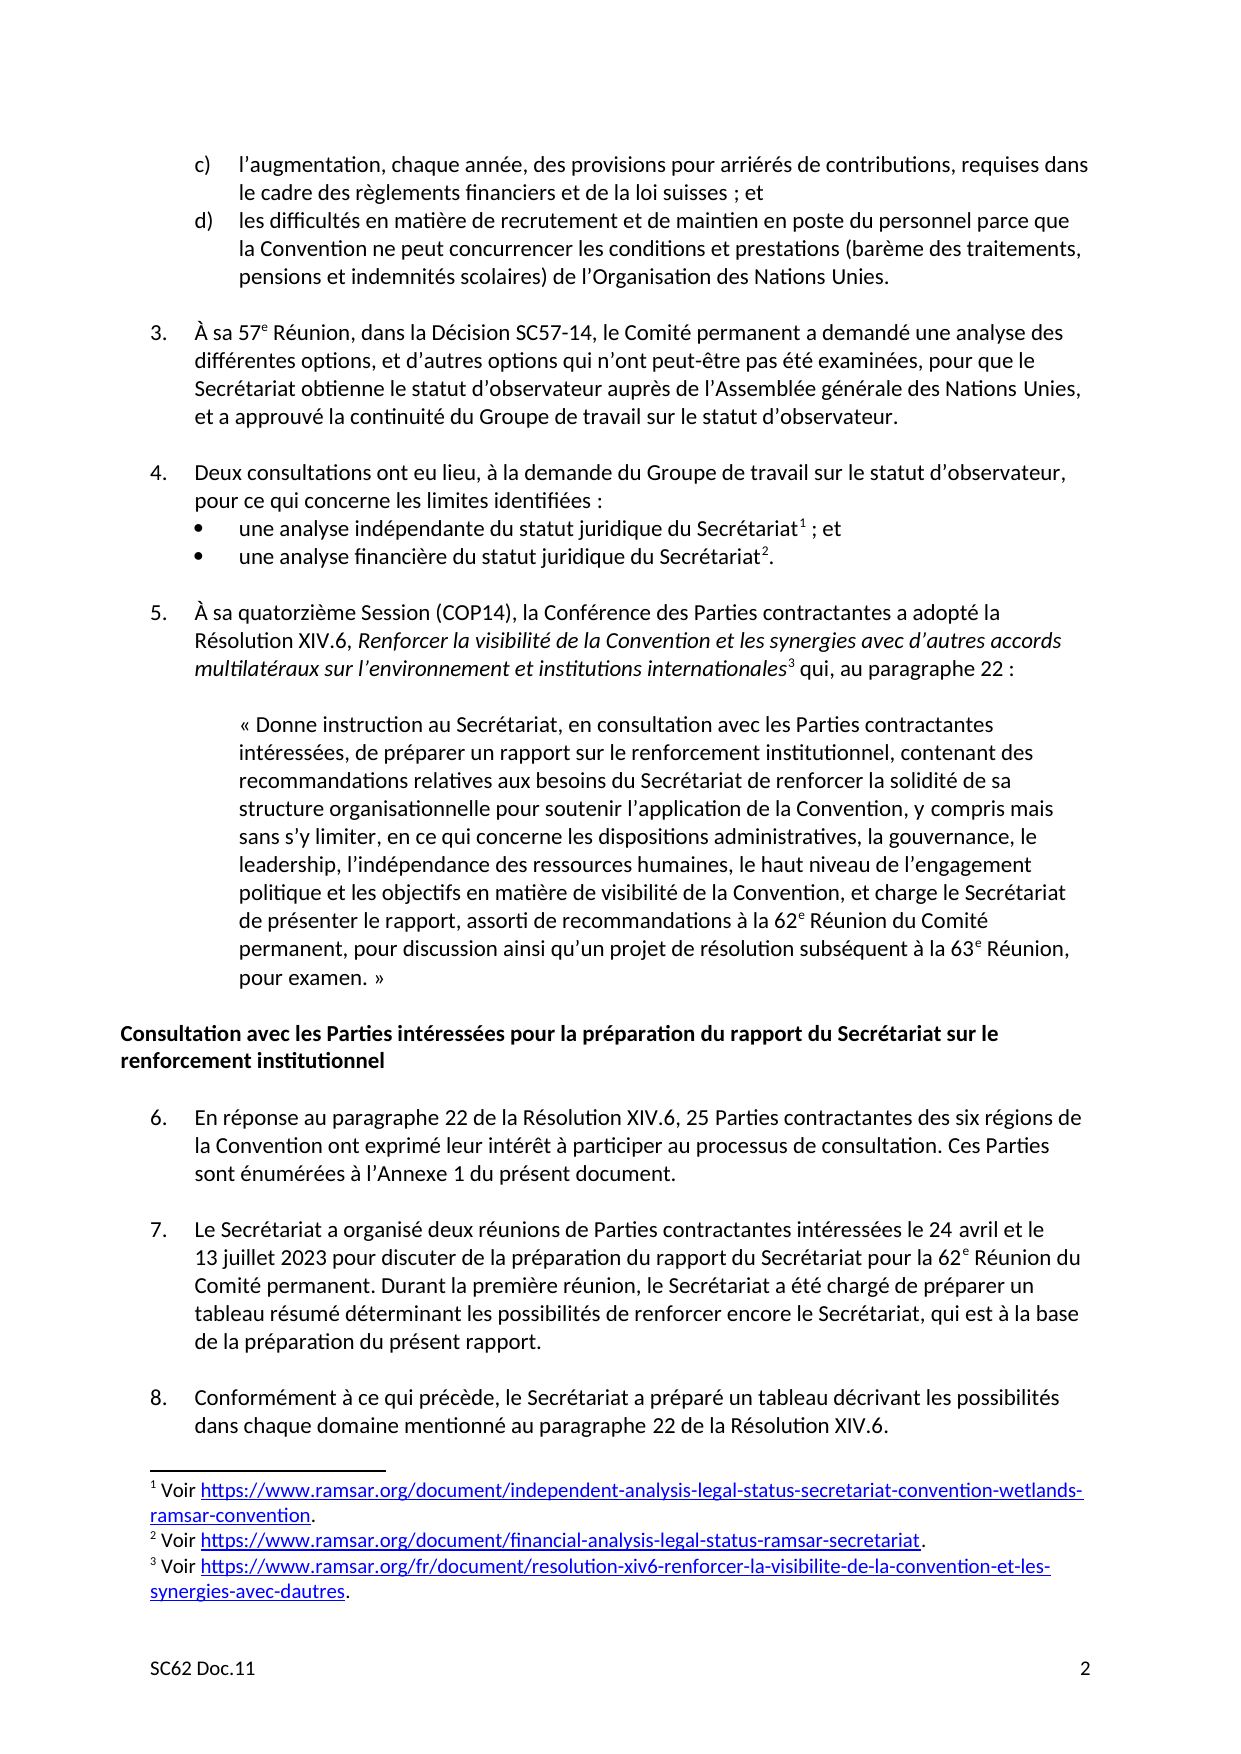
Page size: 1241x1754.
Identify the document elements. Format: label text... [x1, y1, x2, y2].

text 4. Deux consultations ont eu lieu, à la demande du Groupe de travail sur le statut d’observateur, pour ce qui concerne les limites identifiées : [150, 458, 1090, 514]
text 8. Conformément à ce qui précède, le Secrétariat a préparé un tableau décrivant les possibilités dans chaque domaine mentionné au paragraphe 22 de la Résolution XIV.6. [150, 1383, 1090, 1439]
text « Donne instruction au Secrétariat, en consultation avec les Parties contractantes intéressées, de préparer un rapport sur le renforcement institutionnel, contenant des recommandations relatives aux besoins du Secrétariat de renforcer la solidité de sa structure organisationnelle pour soutenir l’application de la Convention, y compris mais sans s’y limiter, en ce qui concerne les dispositions administratives, la gouvernance, le leadership, l’indépendance des ressources humaines, le haut niveau de l’engagement politique et les objectifs en matière de visibilité de la Convention, et charge le Secrétariat de présenter le rapport, assorti de recommandations à la 62e Réunion du Comité permanent, pour discussion ainsi qu’un projet de résolution subséquent à la 63e Réunion, pour examen. » [239, 710, 1090, 991]
text Consultation avec les Parties intéressées pour la préparation du rapport du Secrétariat sur le renforcement institutionnel [120, 1019, 1090, 1075]
text d) les difficultés en matière de recrutement et de maintien en poste du personnel parce que la Convention ne peut concurrencer les conditions et prestations (barème des traitements, pensions et indemnités scolaires) de l’Organisation des Nations Unies. [194, 206, 1090, 290]
text c) l’augmentation, chaque année, des provisions pour arriérés de contributions, requises dans le cadre des règlements financiers et de la loi suisses ; et [194, 150, 1090, 206]
text 6. En réponse au paragraphe 22 de la Résolution XIV.6, 25 Parties contractantes des six régions de la Convention ont exprimé leur intérêt à participer au processus de consultation. Ces Parties sont énumérées à l’Annexe 1 du présent document. [150, 1103, 1090, 1187]
list une analyse financière du statut juridique du Secrétariat. [194, 542, 1090, 570]
text 7. Le Secrétariat a organisé deux réunions de Parties contractantes intéressées le 24 avril et le 13 juillet 2023 pour discuter de la préparation du rapport du Secrétariat pour la 62e Réunion du Comité permanent. Durant la première réunion, le Secrétariat a été chargé de préparer un tableau résumé déterminant les possibilités de renforcer encore le Secrétariat, qui est à la base de la préparation du présent rapport. [150, 1215, 1090, 1355]
list 3. À sa 57e Réunion, dans la Décision SC57-14, le Comité permanent a demandé une analyse des différentes options, et d’autres options qui n’ont peut-être pas été examinées, pour que le Secrétariat obtienne le statut d’observateur auprès de l’Assemblée générale des Nations Unies, et a approuvé la continuité du Groupe de travail sur le statut d’observateur. [150, 318, 1090, 430]
list une analyse indépendante du statut juridique du Secrétariat ; et [194, 514, 1090, 542]
text 5. À sa quatorzième Session (COP14), la Conférence des Parties contractantes a adopté la Résolution XIV.6, Renforcer la visibilité de la Convention et les synergies avec d’autres accords multilatéraux sur l’environnement et institutions internationales qui, au paragraphe 22 : [150, 598, 1090, 682]
